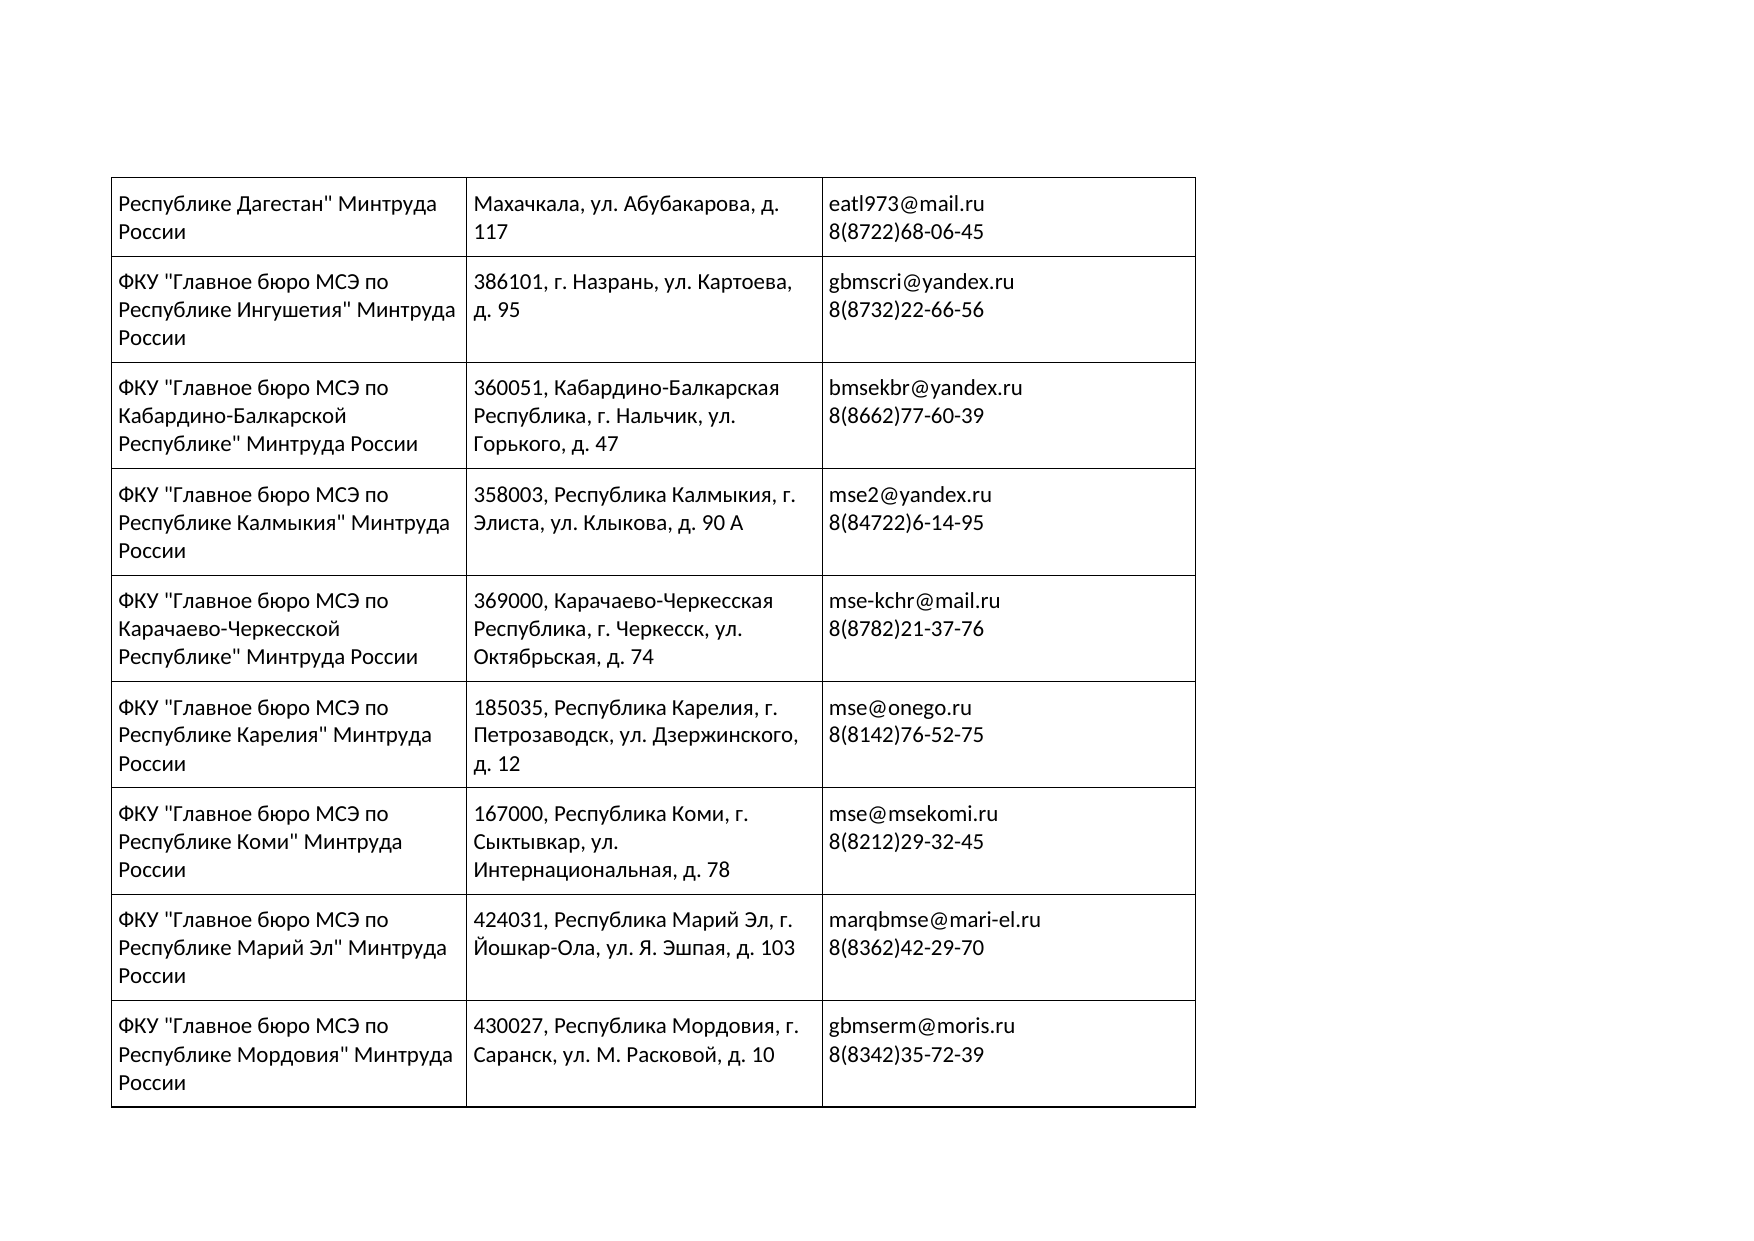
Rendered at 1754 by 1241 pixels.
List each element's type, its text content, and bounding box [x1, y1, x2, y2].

table_cell mse@onego.ru 8(8142)76-52-75 [823, 682, 1195, 787]
table_cell 369000, Карачаево-Черкесская Республика, г. Черкесск, ул. Октябрьская, д. 74 [467, 576, 822, 681]
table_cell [823, 178, 1195, 256]
table_cell ФКУ "Главное бюро МСЭ по Республике Мордовия" Минтруда России [112, 1001, 466, 1106]
table_cell gbmscri@yandex.ru 8(8732)22-66-56 [823, 257, 1195, 362]
table_cell mse-kchr@mail.ru 8(8782)21-37-76 [823, 576, 1195, 681]
table_cell ФКУ "Главное бюро МСЭ по Республике Калмыкия" Минтруда России [112, 469, 466, 574]
table_cell mse@msekomi.ru 8(8212)29-32-45 [823, 788, 1195, 894]
table_cell 430027, Республика Мордовия, г. Саранск, ул. М. Расковой, д. 10 [467, 1001, 822, 1106]
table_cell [467, 178, 822, 256]
table_cell 185035, Республика Карелия, г. Петрозаводск, ул. Дзержинского, д. 12 [467, 682, 822, 787]
table_cell ФКУ "Главное бюро МСЭ по Карачаево-Черкесской Республике" Минтруда России [112, 576, 466, 681]
table_cell gbmserm@moris.ru 8(8342)35-72-39 [823, 1001, 1195, 1106]
table_cell ФКУ "Главное бюро МСЭ по Республике Коми" Минтруда России [112, 788, 466, 894]
table_cell ФКУ "Главное бюро МСЭ по Республике Марий Эл" Минтруда России [112, 895, 466, 1000]
table_cell 358003, Республика Калмыкия, г. Элиста, ул. Клыкова, д. 90 А [467, 469, 822, 574]
table_cell 167000, Республика Коми, г. Сыктывкар, ул. Интернациональная, д. 78 [467, 788, 822, 894]
table_cell 424031, Республика Марий Эл, г. Йошкар-Ола, ул. Я. Эшпая, д. 103 [467, 895, 822, 1000]
table_cell ФКУ "Главное бюро МСЭ по Республике Карелия" Минтруда России [112, 682, 466, 787]
table_cell marqbmse@mari-el.ru 8(8362)42-29-70 [823, 895, 1195, 1000]
table_cell 386101, г. Назрань, ул. Картоева, д. 95 [467, 257, 822, 362]
table_cell mse2@yandex.ru 8(84722)6-14-95 [823, 469, 1195, 574]
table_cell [112, 178, 466, 256]
table_cell ФКУ "Главное бюро МСЭ по Кабардино-Балкарской Республике" Минтруда России [112, 363, 466, 468]
table_cell 360051, Кабардино-Балкарская Республика, г. Нальчик, ул. Горького, д. 47 [467, 363, 822, 468]
table_cell ФКУ "Главное бюро МСЭ по Республике Ингушетия" Минтруда России [112, 257, 466, 362]
table_cell bmsekbr@yandex.ru 8(8662)77-60-39 [823, 363, 1195, 468]
